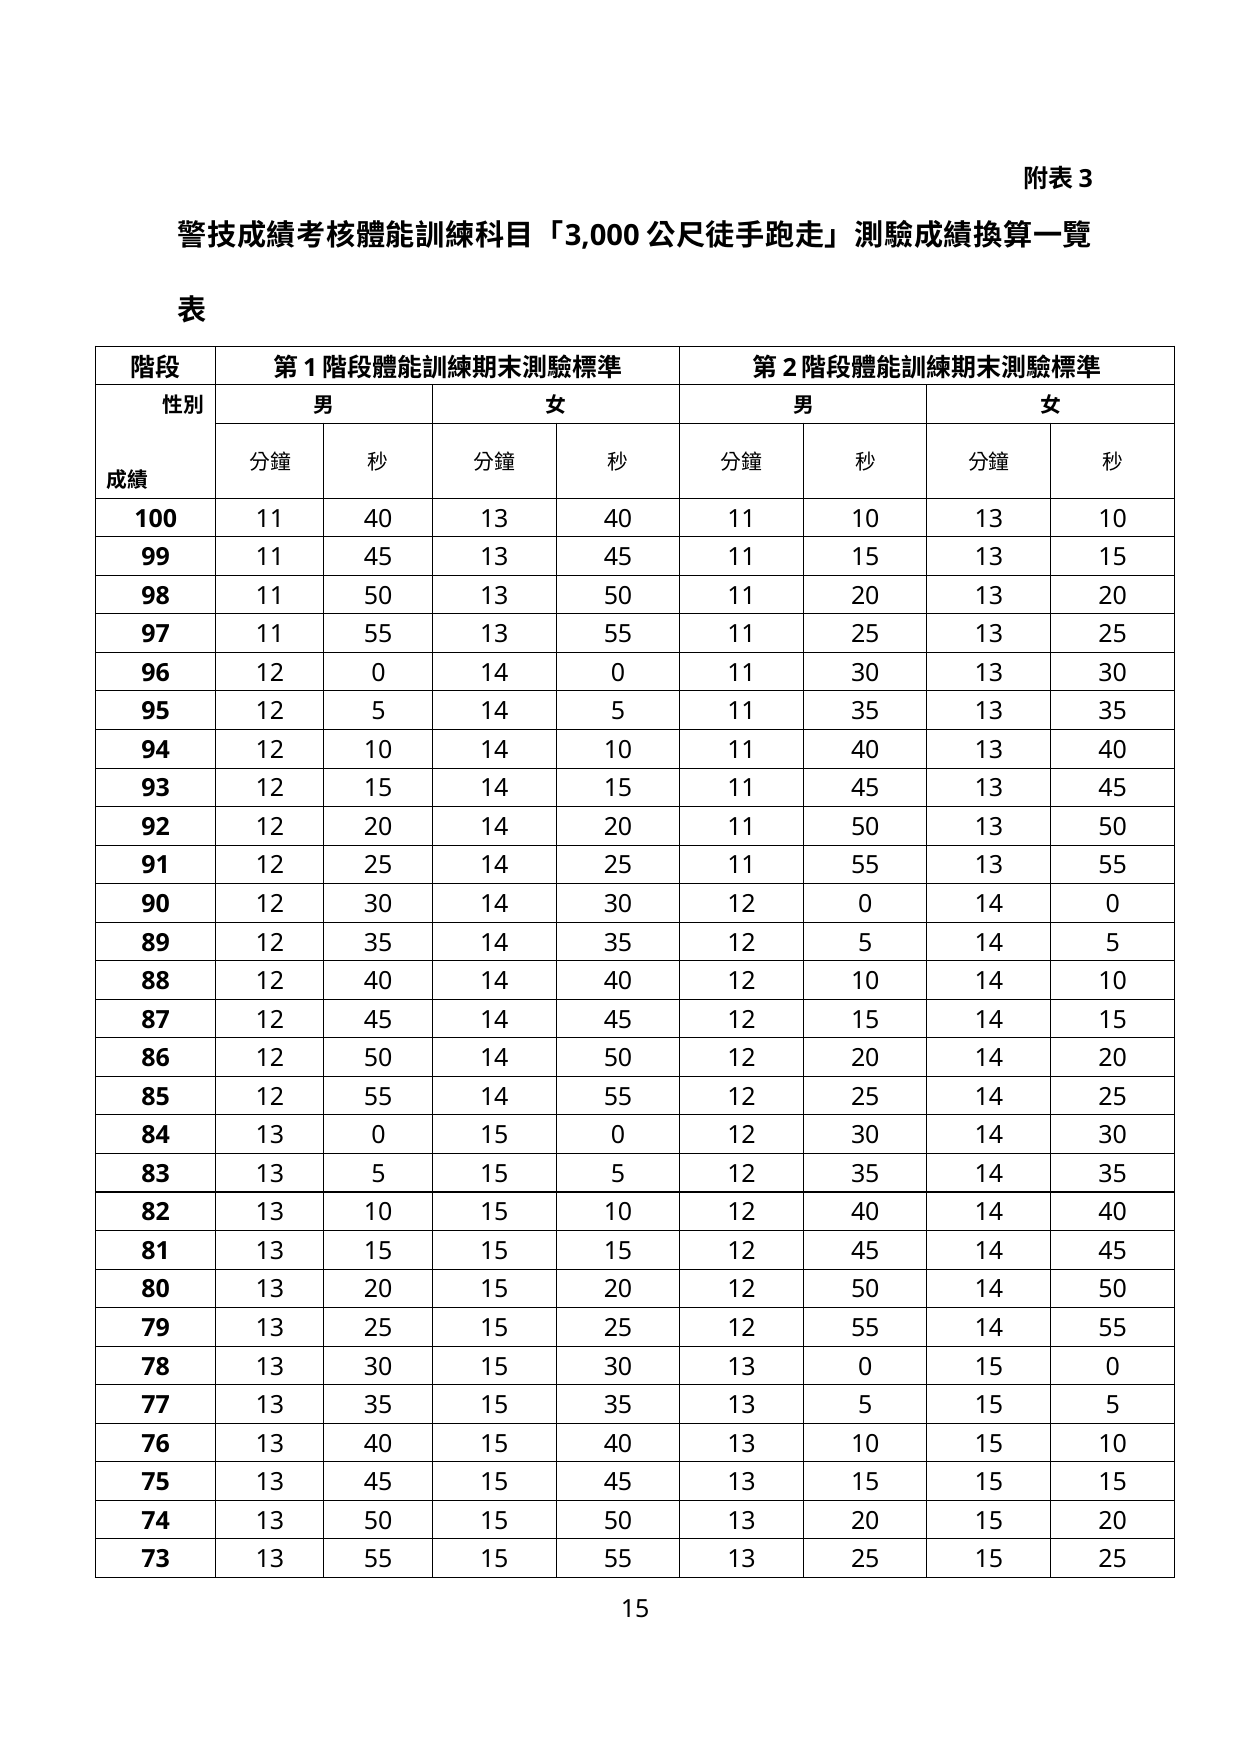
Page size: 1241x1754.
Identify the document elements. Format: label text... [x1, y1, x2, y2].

table_cell 13 [680, 1462, 803, 1500]
text 附表3 [177, 158, 1092, 196]
table_cell 55 [324, 1539, 432, 1577]
table_cell 97 [96, 614, 215, 652]
table_cell 45 [804, 769, 926, 806]
table_cell 14 [927, 961, 1050, 999]
table_cell 25 [324, 1308, 432, 1346]
table_cell 13 [216, 1270, 323, 1307]
table_cell 14 [433, 691, 556, 729]
table_cell 13 [927, 730, 1050, 767]
table_cell 15 [433, 1539, 556, 1577]
table_cell 15 [1051, 1000, 1174, 1037]
table_cell 10 [1051, 499, 1174, 536]
table_cell 25 [324, 846, 432, 883]
table_cell 15 [433, 1193, 556, 1230]
table_cell 76 [96, 1424, 215, 1461]
table_cell 30 [1051, 653, 1174, 690]
table_cell 93 [96, 769, 215, 806]
table_cell 50 [324, 1038, 432, 1076]
table_cell 0 [1051, 1347, 1174, 1384]
table_cell 40 [804, 1193, 926, 1230]
table_cell 秒 [804, 424, 926, 498]
table_cell 30 [324, 1347, 432, 1384]
table_cell 15 [433, 1347, 556, 1384]
table_cell 55 [557, 614, 679, 652]
table_header 第1階段體能訓練期末測驗標準 [216, 347, 679, 384]
table_cell 10 [1051, 1424, 1174, 1461]
table_cell 45 [1051, 769, 1174, 806]
table_cell 25 [1051, 1077, 1174, 1114]
table_cell 77 [96, 1385, 215, 1423]
table_cell 90 [96, 884, 215, 922]
table_cell 男 [680, 385, 926, 423]
table_cell 分鐘 [433, 424, 556, 498]
table_cell 94 [96, 730, 215, 767]
table_cell 15 [927, 1385, 1050, 1423]
table_cell 0 [557, 653, 679, 690]
table_cell 14 [927, 1154, 1050, 1191]
table_cell 20 [324, 1270, 432, 1307]
table_cell 45 [324, 1462, 432, 1500]
table_cell 50 [324, 576, 432, 613]
table_cell 5 [804, 923, 926, 960]
table_cell 13 [433, 614, 556, 652]
table_cell 分鐘 [927, 424, 1050, 498]
table_cell 14 [927, 1270, 1050, 1307]
table_cell 20 [804, 1501, 926, 1538]
table_cell 15 [804, 537, 926, 575]
table_cell 12 [216, 884, 323, 922]
table_cell 15 [324, 769, 432, 806]
table_cell 45 [557, 1000, 679, 1037]
table_cell 14 [433, 730, 556, 767]
table_cell 14 [433, 961, 556, 999]
table_cell 35 [804, 691, 926, 729]
table_cell 分鐘 [216, 424, 323, 498]
table_cell 92 [96, 807, 215, 844]
table_cell 13 [216, 1347, 323, 1384]
table_cell 12 [216, 923, 323, 960]
table_cell 0 [1051, 884, 1174, 922]
table_cell 86 [96, 1038, 215, 1076]
table_cell 15 [433, 1308, 556, 1346]
table_cell 13 [680, 1539, 803, 1577]
table_cell 55 [557, 1077, 679, 1114]
table_cell 35 [324, 1385, 432, 1423]
table_cell 12 [216, 730, 323, 767]
table_cell 13 [216, 1115, 323, 1153]
table_cell 25 [557, 1308, 679, 1346]
table_cell 女 [433, 385, 679, 423]
table_cell 81 [96, 1231, 215, 1268]
table_cell 25 [804, 614, 926, 652]
table_cell 分鐘 [680, 424, 803, 498]
table_cell 15 [927, 1347, 1050, 1384]
table_cell 15 [1051, 537, 1174, 575]
table_cell 14 [927, 1077, 1050, 1114]
table_cell 25 [804, 1077, 926, 1114]
table_cell 11 [216, 537, 323, 575]
table_cell 14 [433, 807, 556, 844]
table_cell 15 [433, 1385, 556, 1423]
table_cell 5 [1051, 1385, 1174, 1423]
table_cell 13 [216, 1385, 323, 1423]
table_cell 14 [927, 1308, 1050, 1346]
table_cell 45 [324, 1000, 432, 1037]
table_cell 14 [927, 1038, 1050, 1076]
table_cell 15 [927, 1501, 1050, 1538]
table_cell 20 [1051, 576, 1174, 613]
table_cell 13 [927, 576, 1050, 613]
table_cell 5 [557, 691, 679, 729]
table_cell 0 [324, 653, 432, 690]
table_cell 13 [216, 1193, 323, 1230]
table_cell 12 [216, 807, 323, 844]
table_cell 13 [927, 846, 1050, 883]
table_cell 5 [557, 1154, 679, 1191]
table_cell 25 [1051, 614, 1174, 652]
table_cell 15 [557, 769, 679, 806]
table_cell 35 [557, 923, 679, 960]
table_cell 78 [96, 1347, 215, 1384]
table_cell 14 [433, 653, 556, 690]
table_cell 14 [927, 1193, 1050, 1230]
table_cell 30 [1051, 1115, 1174, 1153]
table_cell 15 [433, 1115, 556, 1153]
table_cell 13 [927, 537, 1050, 575]
table_cell 10 [324, 1193, 432, 1230]
table_cell 10 [804, 1424, 926, 1461]
table_cell 13 [927, 614, 1050, 652]
table_cell 15 [804, 1000, 926, 1037]
table_cell 12 [680, 1231, 803, 1268]
table_cell 0 [557, 1115, 679, 1153]
table_cell 10 [324, 730, 432, 767]
table_cell 12 [680, 1193, 803, 1230]
table_cell 11 [680, 730, 803, 767]
table_cell 13 [433, 499, 556, 536]
table_cell 秒 [1051, 424, 1174, 498]
table_cell 11 [680, 614, 803, 652]
table_cell 30 [557, 1347, 679, 1384]
table_cell 0 [804, 884, 926, 922]
table_cell 25 [1051, 1539, 1174, 1577]
table_cell 5 [324, 691, 432, 729]
table_cell 秒 [557, 424, 679, 498]
table_cell 55 [324, 614, 432, 652]
table_cell 45 [557, 537, 679, 575]
table_cell 14 [433, 1000, 556, 1037]
table_cell 13 [216, 1424, 323, 1461]
table_cell 5 [1051, 923, 1174, 960]
table_cell 15 [324, 1231, 432, 1268]
table_cell 40 [324, 961, 432, 999]
table_cell 55 [804, 1308, 926, 1346]
table_cell 13 [216, 1308, 323, 1346]
table_cell 5 [324, 1154, 432, 1191]
table_cell 50 [557, 1038, 679, 1076]
table_cell 40 [804, 730, 926, 767]
table_cell 40 [557, 961, 679, 999]
table_cell 45 [804, 1231, 926, 1268]
table_cell 11 [680, 807, 803, 844]
table_cell 50 [1051, 807, 1174, 844]
table_cell 11 [680, 691, 803, 729]
table_cell 10 [804, 961, 926, 999]
table_cell 30 [804, 653, 926, 690]
table_cell 15 [804, 1462, 926, 1500]
table_cell 20 [557, 807, 679, 844]
table_cell 15 [1051, 1462, 1174, 1500]
table_cell 12 [216, 691, 323, 729]
table_cell 15 [927, 1424, 1050, 1461]
table_cell 50 [324, 1501, 432, 1538]
table_cell 10 [1051, 961, 1174, 999]
table_cell 13 [216, 1539, 323, 1577]
table_cell 13 [927, 807, 1050, 844]
table_cell 20 [1051, 1501, 1174, 1538]
table_cell 15 [433, 1270, 556, 1307]
table_cell 75 [96, 1462, 215, 1500]
table_cell 11 [680, 846, 803, 883]
table_cell 12 [680, 1270, 803, 1307]
table_cell 14 [433, 846, 556, 883]
table_cell 13 [927, 653, 1050, 690]
table_cell 12 [216, 961, 323, 999]
table_cell 12 [216, 653, 323, 690]
table_cell 12 [680, 961, 803, 999]
table_cell 87 [96, 1000, 215, 1037]
table_cell 11 [680, 769, 803, 806]
table_cell 30 [557, 884, 679, 922]
table_cell 100 [96, 499, 215, 536]
table_cell 20 [804, 576, 926, 613]
table_cell 11 [680, 653, 803, 690]
table_cell 秒 [324, 424, 432, 498]
table_cell 13 [680, 1424, 803, 1461]
text 警技成績考核體能訓練科目「3,000公尺徒手跑走」測驗成績換算一覽表 [177, 196, 1092, 346]
table_cell 13 [216, 1462, 323, 1500]
table_cell 55 [557, 1539, 679, 1577]
table_cell 5 [804, 1385, 926, 1423]
table_header 第2階段體能訓練期末測驗標準 [680, 347, 1174, 384]
table_cell 12 [216, 769, 323, 806]
table_cell 35 [324, 923, 432, 960]
table_cell 14 [927, 884, 1050, 922]
table_cell 40 [1051, 1193, 1174, 1230]
table_cell 11 [216, 576, 323, 613]
table_cell 25 [557, 846, 679, 883]
table_cell 95 [96, 691, 215, 729]
table_cell 79 [96, 1308, 215, 1346]
table_cell 14 [433, 923, 556, 960]
table_cell 14 [927, 1231, 1050, 1268]
table_header 階段 [96, 347, 215, 384]
table_cell 15 [433, 1231, 556, 1268]
table_cell 13 [927, 769, 1050, 806]
table_cell 20 [324, 807, 432, 844]
table_cell 10 [557, 730, 679, 767]
table_cell 80 [96, 1270, 215, 1307]
table_cell 12 [680, 923, 803, 960]
table_cell 45 [1051, 1231, 1174, 1268]
table_cell 55 [804, 846, 926, 883]
table_cell 14 [433, 1038, 556, 1076]
table_cell 14 [927, 923, 1050, 960]
table_cell 98 [96, 576, 215, 613]
table_cell 13 [927, 691, 1050, 729]
table_cell 91 [96, 846, 215, 883]
table_cell 性別 成績 [96, 385, 215, 498]
table_cell 45 [324, 537, 432, 575]
table_cell 99 [96, 537, 215, 575]
table_cell 50 [557, 576, 679, 613]
table_cell 15 [927, 1462, 1050, 1500]
table_cell 15 [557, 1231, 679, 1268]
table_cell 12 [216, 1038, 323, 1076]
table_cell 10 [557, 1193, 679, 1230]
table_cell 13 [216, 1154, 323, 1191]
table_cell 14 [433, 884, 556, 922]
table_cell 12 [680, 1038, 803, 1076]
table_cell 40 [557, 499, 679, 536]
table_cell 82 [96, 1193, 215, 1230]
table_cell 15 [433, 1462, 556, 1500]
table_cell 83 [96, 1154, 215, 1191]
table_cell 14 [927, 1000, 1050, 1037]
table_cell 35 [1051, 691, 1174, 729]
table_cell 11 [216, 614, 323, 652]
table_cell 74 [96, 1501, 215, 1538]
table_cell 13 [680, 1501, 803, 1538]
table_cell 13 [680, 1347, 803, 1384]
table_cell 30 [324, 884, 432, 922]
table_cell 88 [96, 961, 215, 999]
table_cell 12 [216, 846, 323, 883]
table_cell 15 [433, 1154, 556, 1191]
table_cell 50 [557, 1501, 679, 1538]
table_cell 13 [216, 1501, 323, 1538]
table_cell 55 [1051, 846, 1174, 883]
table_cell 14 [433, 1077, 556, 1114]
table_cell 11 [680, 576, 803, 613]
table_cell 12 [680, 1115, 803, 1153]
table_cell 12 [680, 884, 803, 922]
table_cell 50 [1051, 1270, 1174, 1307]
table_cell 35 [1051, 1154, 1174, 1191]
table_cell 13 [927, 499, 1050, 536]
table_cell 45 [557, 1462, 679, 1500]
table_cell 10 [804, 499, 926, 536]
table_cell 男 [216, 385, 432, 423]
table_cell 35 [557, 1385, 679, 1423]
table_cell 13 [680, 1385, 803, 1423]
table_cell 12 [680, 1077, 803, 1114]
table_cell 14 [927, 1115, 1050, 1153]
table_cell 11 [680, 537, 803, 575]
table_cell 20 [1051, 1038, 1174, 1076]
table_cell 女 [927, 385, 1174, 423]
table_cell 85 [96, 1077, 215, 1114]
table_cell 40 [557, 1424, 679, 1461]
table_cell 13 [433, 576, 556, 613]
table_cell 50 [804, 807, 926, 844]
table_cell 12 [216, 1077, 323, 1114]
table_cell 40 [324, 1424, 432, 1461]
table_cell 20 [804, 1038, 926, 1076]
table_cell 40 [1051, 730, 1174, 767]
table_cell 84 [96, 1115, 215, 1153]
table_cell 0 [804, 1347, 926, 1384]
table_cell 12 [680, 1000, 803, 1037]
table_cell 89 [96, 923, 215, 960]
table_cell 13 [433, 537, 556, 575]
table_cell 15 [433, 1501, 556, 1538]
table_cell 40 [324, 499, 432, 536]
table_cell 15 [433, 1424, 556, 1461]
table_cell 11 [680, 499, 803, 536]
table_cell 12 [216, 1000, 323, 1037]
table_cell 30 [804, 1115, 926, 1153]
table_cell 55 [324, 1077, 432, 1114]
table_cell 13 [216, 1231, 323, 1268]
table_cell 12 [680, 1308, 803, 1346]
table_cell 96 [96, 653, 215, 690]
table_cell 35 [804, 1154, 926, 1191]
table_cell 55 [1051, 1308, 1174, 1346]
table_cell 0 [324, 1115, 432, 1153]
table_cell 73 [96, 1539, 215, 1577]
table_cell 20 [557, 1270, 679, 1307]
table_cell 25 [804, 1539, 926, 1577]
table_cell 14 [433, 769, 556, 806]
table_cell 12 [680, 1154, 803, 1191]
table_cell 50 [804, 1270, 926, 1307]
table_cell 11 [216, 499, 323, 536]
table_cell 15 [927, 1539, 1050, 1577]
